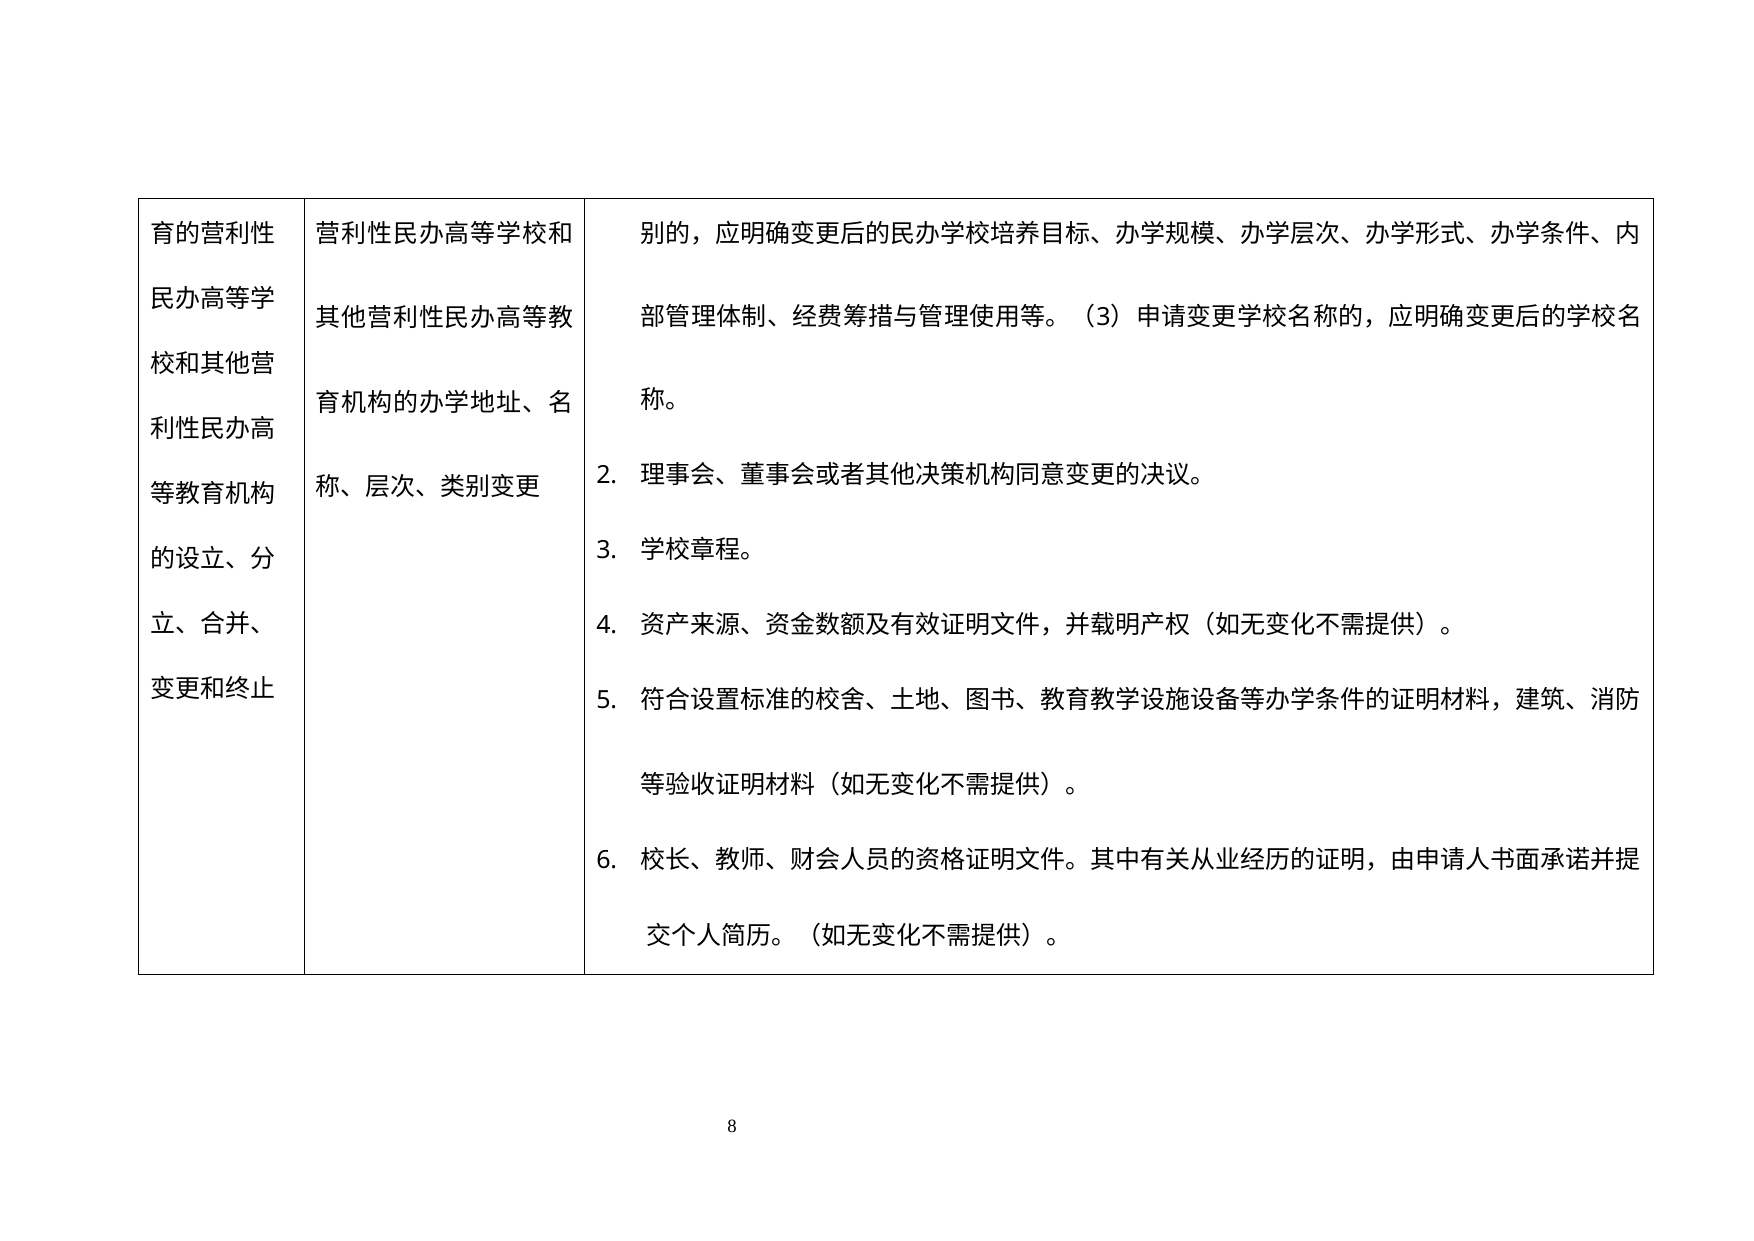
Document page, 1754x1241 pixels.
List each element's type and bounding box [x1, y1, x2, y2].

table_cell [139, 199, 304, 973]
table_cell [305, 199, 584, 973]
table_cell [585, 199, 1653, 973]
